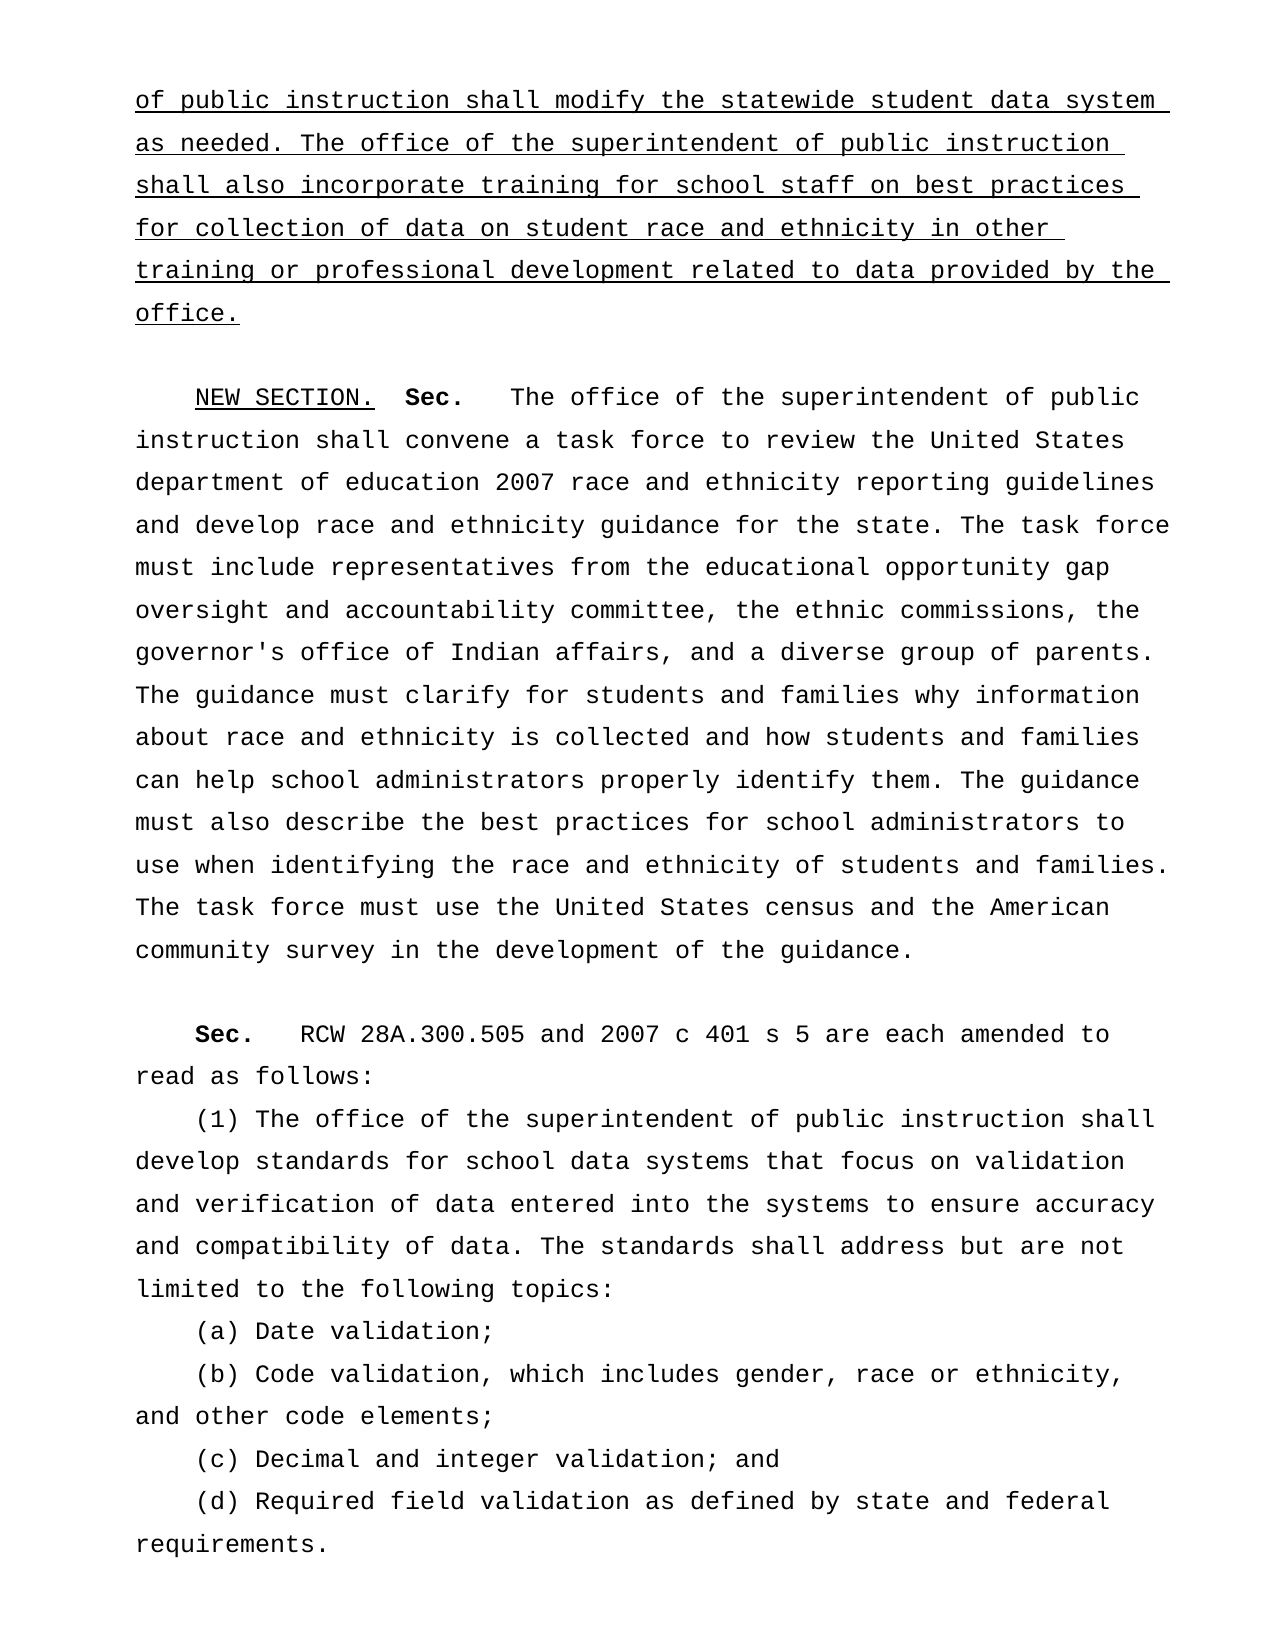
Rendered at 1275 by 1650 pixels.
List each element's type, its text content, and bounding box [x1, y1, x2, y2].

text (1) The office of the superintendent of public instruction shall develop standards for school data systems that focus on validation and verification of data entered into the systems to ensure accuracy and compatibility of data. The standards shall address but are not limited to the following topics: [135, 1093, 1170, 1306]
text (b) Code validation, which includes gender, race or ethnicity, and other code elements; [135, 1348, 1170, 1433]
text Sec. RCW 28A.300.505 and 2007 c 401 s 5 are each amended to read as follows: [135, 1008, 1170, 1093]
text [135, 75, 1170, 111]
text NEW SECTION. Sec. The office of the superintendent of public instruction shall convene a task force to review the United States department of education 2007 race and ethnicity reporting guidelines and develop race and ethnicity guidance for the state. The task force must include representatives from the educational opportunity gap oversight and accountability committee, the ethnic commissions, the governor's office of Indian affairs, and a diverse group of parents. The guidance must clarify for students and families why information about race and ethnicity is collected and how students and families can help school administrators properly identify them. The guidance must also describe the best practices for school administrators to use when identifying the race and ethnicity of students and families. The task force must use the United States census and the American community survey in the development of the guidance. [135, 372, 1170, 967]
text (a) Date validation; [135, 1306, 1170, 1348]
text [135, 113, 1170, 281]
text (c) Decimal and integer validation; and [135, 1433, 1170, 1476]
text (d) Required field validation as defined by state and federal requirements. [135, 1476, 1170, 1561]
